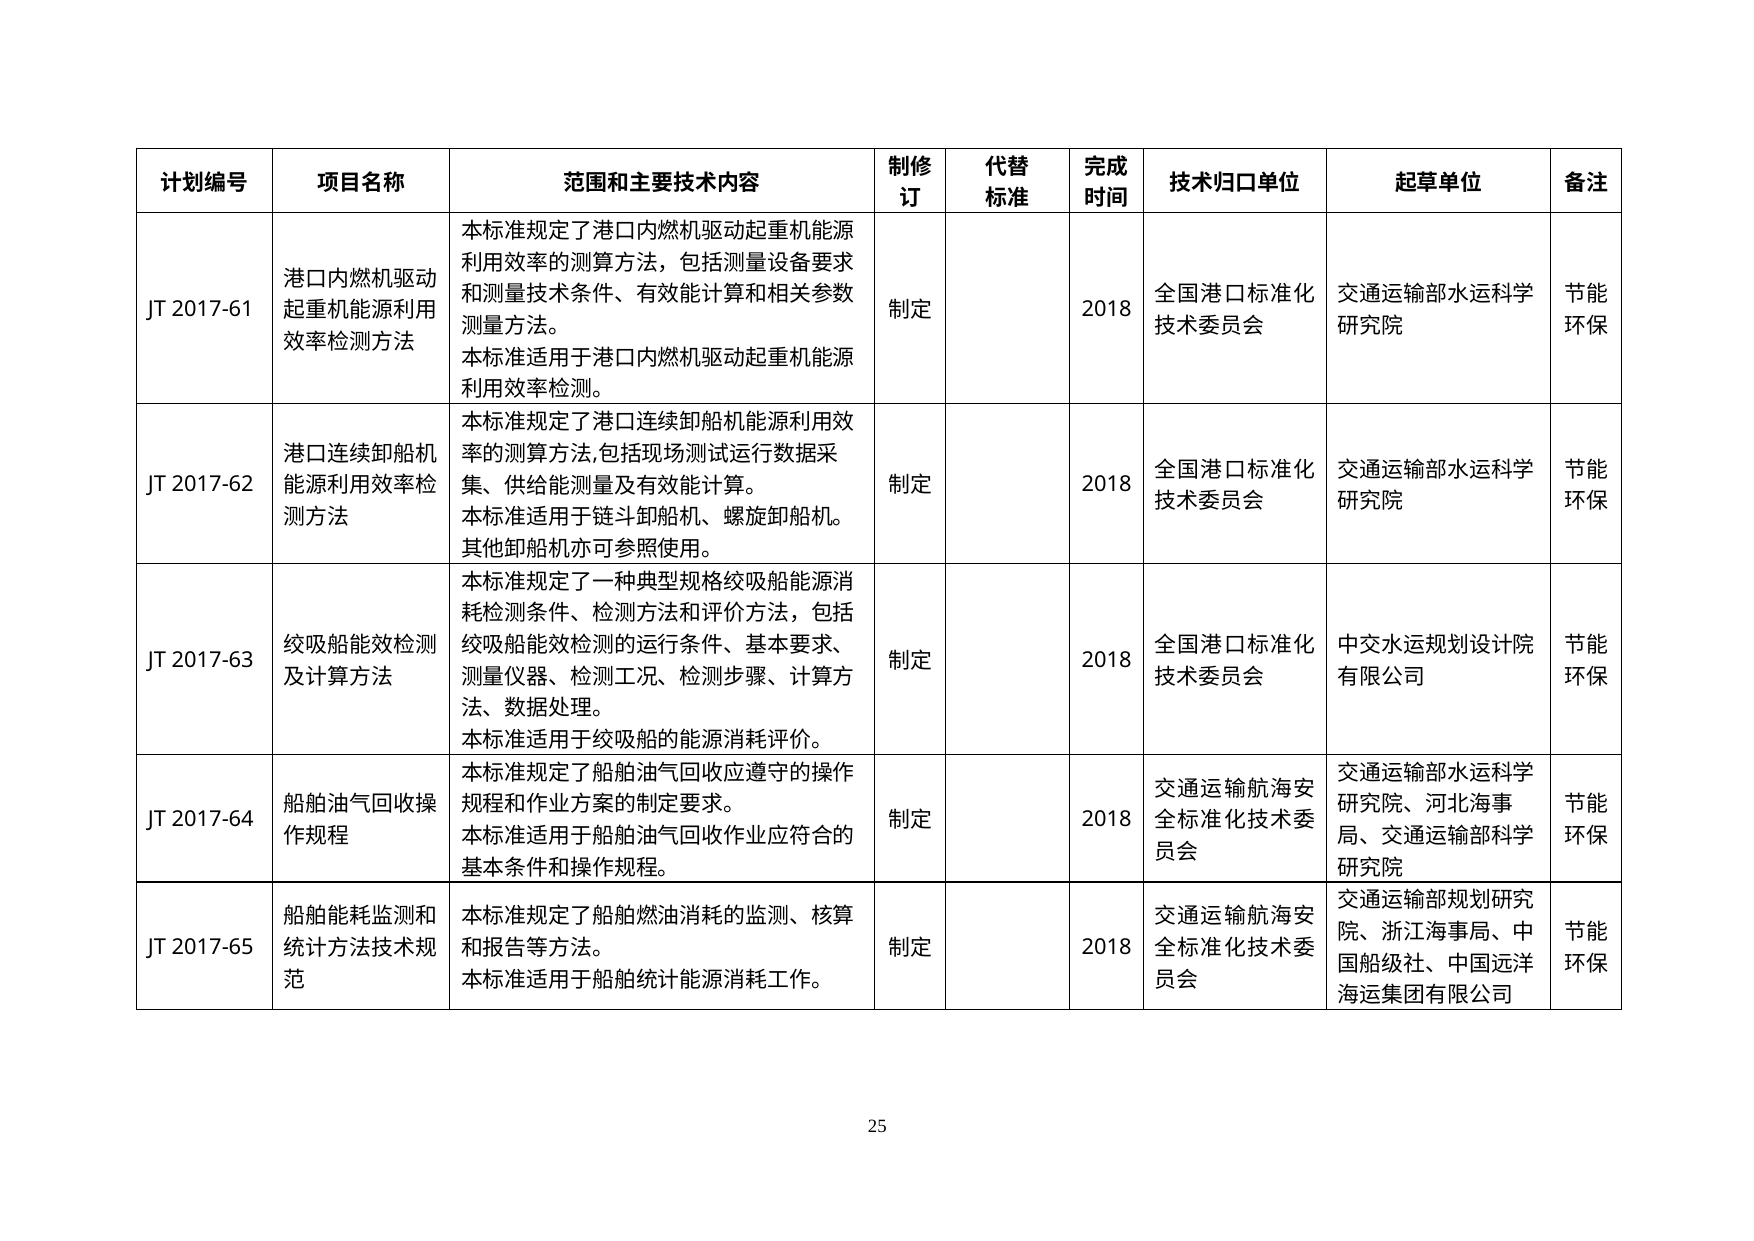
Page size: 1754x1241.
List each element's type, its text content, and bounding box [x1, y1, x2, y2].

table_cell 节能环保 [1551, 755, 1621, 881]
table_cell JT 2017-61 [137, 213, 272, 403]
table_cell 本标准规定了船舶油气回收应遵守的操作规程和作业方案的制定要求。 本标准适用于船舶油气回收作业应符合的基本条件和操作规程。 [450, 755, 874, 881]
table_header 起草单位 [1327, 149, 1550, 212]
table_cell 制定 [875, 883, 945, 1009]
table_cell 全国港口标准化技术委员会 [1144, 213, 1326, 403]
table_header 项目名称 [273, 149, 449, 212]
table_header 备注 [1551, 149, 1621, 212]
table_cell 交通运输部水运科学研究院 [1327, 213, 1550, 403]
table_cell 全国港口标准化技术委员会 [1144, 564, 1326, 754]
table_cell 交通运输航海安全标准化技术委员会 [1144, 883, 1326, 1009]
table_cell 节能环保 [1551, 404, 1621, 563]
table_cell 交通运输部水运科学研究院 [1327, 404, 1550, 563]
table_cell 2018 [1070, 883, 1143, 1009]
table_cell [946, 404, 1069, 563]
table_cell JT 2017-62 [137, 404, 272, 563]
table_cell 制定 [875, 213, 945, 403]
table_cell [946, 213, 1069, 403]
table_cell 交通运输航海安全标准化技术委员会 [1144, 755, 1326, 881]
table_header 范围和主要技术内容 [450, 149, 874, 212]
table_cell 船舶能耗监测和统计方法技术规范 [273, 883, 449, 1009]
table_cell 港口内燃机驱动起重机能源利用效率检测方法 [273, 213, 449, 403]
table_cell [946, 564, 1069, 754]
table_cell 港口连续卸船机能源利用效率检测方法 [273, 404, 449, 563]
table_cell 制定 [875, 564, 945, 754]
table_cell 绞吸船能效检测及计算方法 [273, 564, 449, 754]
table_cell 制定 [875, 755, 945, 881]
table_cell 本标准规定了港口连续卸船机能源利用效率的测算方法,包括现场测试运行数据采集、供给能测量及有效能计算。 本标准适用于链斗卸船机、螺旋卸船机。其他卸船机亦可参照使用。 [450, 404, 874, 563]
table_cell JT 2017-64 [137, 755, 272, 881]
table_cell JT 2017-63 [137, 564, 272, 754]
table_cell 本标准规定了一种典型规格绞吸船能源消耗检测条件、检测方法和评价方法，包括绞吸船能效检测的运行条件、基本要求、测量仪器、检测工况、检测步骤、计算方法、数据处理。 本标准适用于绞吸船的能源消耗评价。 [450, 564, 874, 754]
table_header 制修订 [875, 149, 945, 212]
table_cell 节能环保 [1551, 564, 1621, 754]
table_cell 2018 [1070, 213, 1143, 403]
table_cell 2018 [1070, 564, 1143, 754]
table_cell 2018 [1070, 755, 1143, 881]
table_cell 中交水运规划设计院有限公司 [1327, 564, 1550, 754]
table_cell JT 2017-65 [137, 883, 272, 1009]
table_cell 交通运输部规划研究院、浙江海事局、中国船级社、中国远洋海运集团有限公司 [1327, 883, 1550, 1009]
table_cell 节能环保 [1551, 883, 1621, 1009]
table_cell 制定 [875, 404, 945, 563]
table_cell 本标准规定了港口内燃机驱动起重机能源利用效率的测算方法，包括测量设备要求和测量技术条件、有效能计算和相关参数测量方法。 本标准适用于港口内燃机驱动起重机能源利用效率检测。 [450, 213, 874, 403]
table_cell 全国港口标准化技术委员会 [1144, 404, 1326, 563]
table_header 完成时间 [1070, 149, 1143, 212]
table_cell 节能环保 [1551, 213, 1621, 403]
table_cell [946, 883, 1069, 1009]
table_header 计划编号 [137, 149, 272, 212]
table_cell [946, 755, 1069, 881]
table_cell 2018 [1070, 404, 1143, 563]
table_cell 船舶油气回收操作规程 [273, 755, 449, 881]
table_cell 交通运输部水运科学研究院、河北海事局、交通运输部科学研究院 [1327, 755, 1550, 881]
table_header 代替 标准 [946, 149, 1069, 212]
table_cell 本标准规定了船舶燃油消耗的监测、核算和报告等方法。 本标准适用于船舶统计能源消耗工作。 [450, 883, 874, 1009]
table_header 技术归口单位 [1144, 149, 1326, 212]
